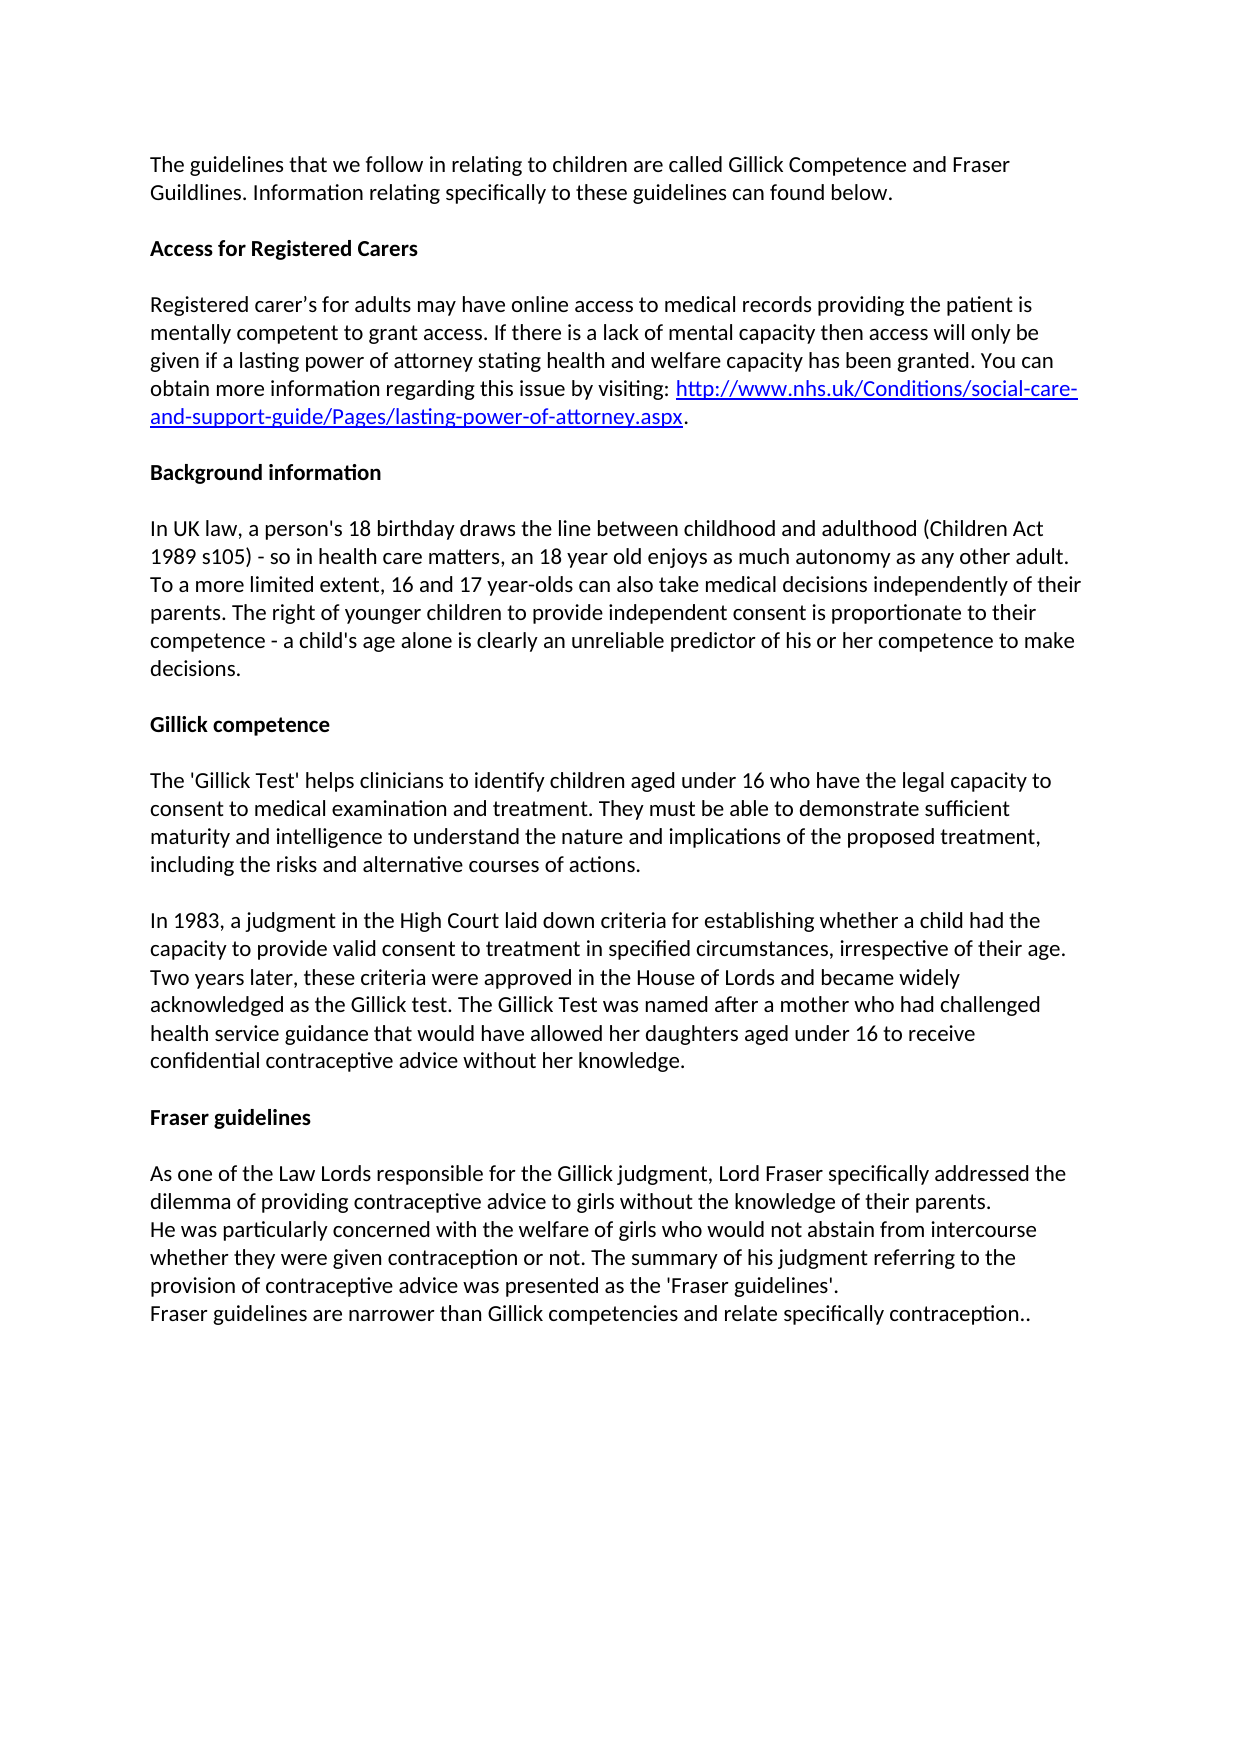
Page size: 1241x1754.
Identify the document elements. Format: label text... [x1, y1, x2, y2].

text Background information [150, 458, 1090, 486]
text The guidelines that we follow in relating to children are called Gillick Competence and Fraser Guildlines. Information relating specifically to these guidelines can found below. [150, 150, 1090, 206]
text As one of the Law Lords responsible for the Gillick judgment, Lord Fraser specifically addressed the dilemma of providing contraceptive advice to girls without the knowledge of their parents. [150, 1159, 1090, 1215]
text Fraser guidelines [150, 1103, 1090, 1131]
text Access for Registered Carers [150, 234, 1090, 262]
text He was particularly concerned with the welfare of girls who would not abstain from intercourse whether they were given contraception or not. The summary of his judgment referring to the provision of contraceptive advice was presented as the 'Fraser guidelines'. [150, 1215, 1090, 1299]
text Gillick competence [150, 710, 1090, 738]
text In 1983, a judgment in the High Court laid down criteria for establishing whether a child had the capacity to provide valid consent to treatment in specified circumstances, irrespective of their age. Two years later, these criteria were approved in the House of Lords and became widely acknowledged as the Gillick test. The Gillick Test was named after a mother who had challenged health service guidance that would have allowed her daughters aged under 16 to receive confidential contraceptive advice without her knowledge. [150, 907, 1090, 1075]
text To a more limited extent, 16 and 17 year-olds can also take medical decisions independently of their parents. The right of younger children to provide independent consent is proportionate to their competence - a child's age alone is clearly an unreliable predictor of his or her competence to make decisions. [150, 570, 1090, 682]
text Registered carer’s for adults may have online access to medical records providing the patient is mentally competent to grant access. If there is a lack of mental capacity then access will only be given if a lasting power of attorney stating health and welfare capacity has been granted. You can obtain more information regarding this issue by visiting: http://www.nhs.uk/Conditions/social-care-and-support-guide/Pages/lasting-power-of-attorney.aspx. [150, 290, 1090, 430]
text Fraser guidelines are narrower than Gillick competencies and relate specifically contraception.. [150, 1299, 1090, 1327]
text In UK law, a person's 18 birthday draws the line between childhood and adulthood (Children Act 1989 s105) - so in health care matters, an 18 year old enjoys as much autonomy as any other adult. [150, 514, 1090, 570]
text The 'Gillick Test' helps clinicians to identify children aged under 16 who have the legal capacity to consent to medical examination and treatment. They must be able to demonstrate sufficient maturity and intelligence to understand the nature and implications of the proposed treatment, including the risks and alternative courses of actions. [150, 766, 1090, 878]
